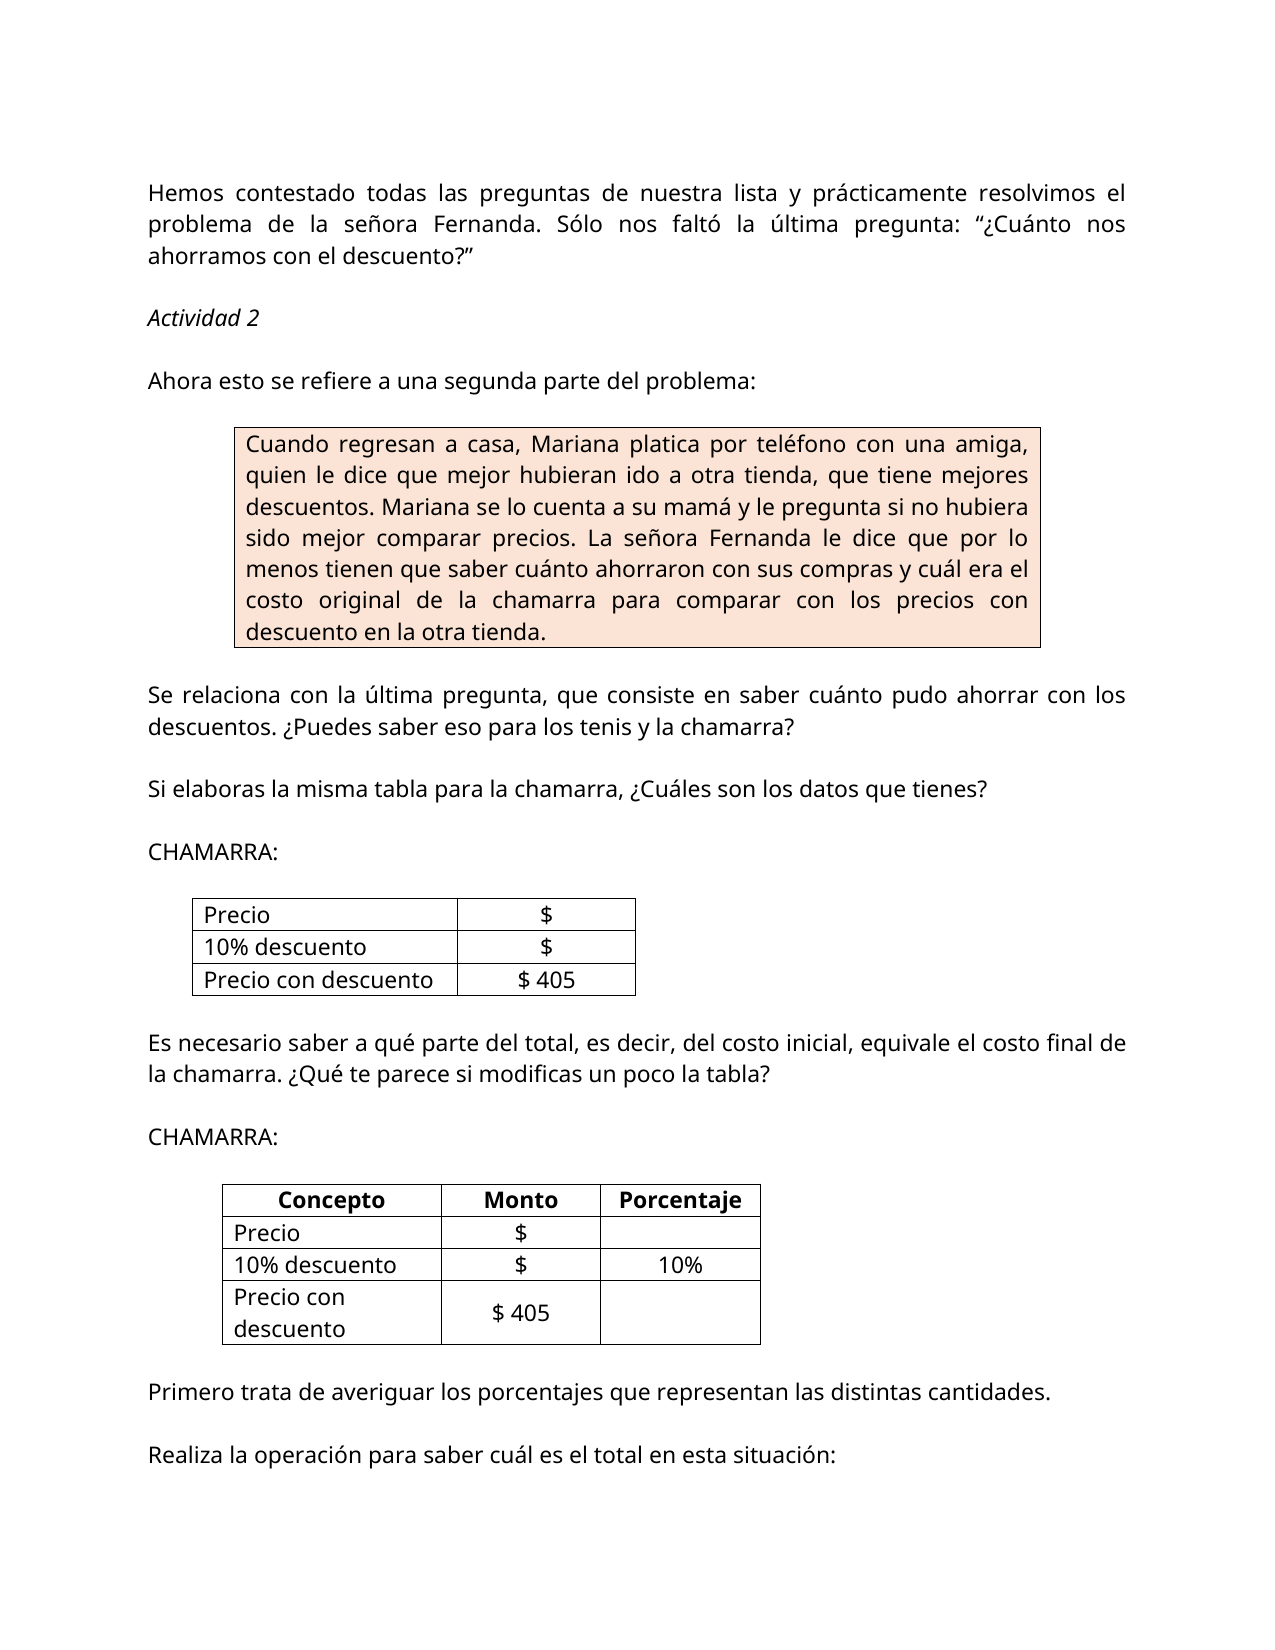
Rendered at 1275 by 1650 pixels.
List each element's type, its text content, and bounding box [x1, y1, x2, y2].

text Se relaciona con la última pregunta, que consiste en saber cuánto pudo ahorrar con los descuentos. ¿Puedes saber eso para los tenis y la chamarra? [148, 679, 1127, 742]
table_header Monto [442, 1185, 600, 1216]
table_cell 10% descuento [223, 1249, 441, 1280]
text Realiza la operación para saber cuál es el total en esta situación: [148, 1439, 1127, 1470]
text CHAMARRA: [148, 836, 1127, 867]
table_header Concepto [223, 1185, 441, 1216]
table_cell $ [442, 1217, 600, 1248]
table_header Porcentaje [601, 1185, 760, 1216]
table_cell [601, 1281, 760, 1344]
text Si elaboras la misma tabla para la chamarra, ¿Cuáles son los datos que tienes? [148, 773, 1127, 804]
text Actividad 2 [148, 302, 1127, 333]
text Primero trata de averiguar los porcentajes que representan las distintas cantidades. [148, 1376, 1127, 1407]
table_header Cuando regresan a casa, Mariana platica por teléfono con una amiga, quien le dice que mejor hubieran ido a otra tienda, que tiene mejores descuentos. Mariana se lo cuenta a su mamá y le pregunta si no hubiera sido mejor comparar precios. La señora Fernanda le dice que por lo menos tienen que saber cuánto ahorraron con sus compras y cuál era el costo original de la chamarra para comparar con los precios con descuento en la otra tienda. [235, 428, 1040, 647]
table_cell 10% [601, 1249, 760, 1280]
table_cell Precio [223, 1217, 441, 1248]
table_header Precio [193, 899, 457, 930]
text CHAMARRA: [148, 1121, 1127, 1152]
table_cell Precio con descuento [223, 1281, 441, 1344]
table_cell $ [458, 931, 635, 963]
table_cell Precio con descuento [193, 964, 457, 995]
table_cell $ 405 [458, 964, 635, 995]
text Ahora esto se refiere a una segunda parte del problema: [148, 365, 1127, 396]
table_cell 10% descuento [193, 931, 457, 963]
text Hemos contestado todas las preguntas de nuestra lista y prácticamente resolvimos el problema de la señora Fernanda. Sólo nos faltó la última pregunta: “¿Cuánto nos ahorramos con el descuento?” [148, 177, 1127, 271]
text Es necesario saber a qué parte del total, es decir, del costo inicial, equivale el costo final de la chamarra. ¿Qué te parece si modificas un poco la tabla? [148, 1027, 1127, 1090]
table_cell $ [442, 1249, 600, 1280]
table_header $ [458, 899, 635, 930]
table_cell $ 405 [442, 1281, 600, 1344]
table_cell [601, 1217, 760, 1248]
